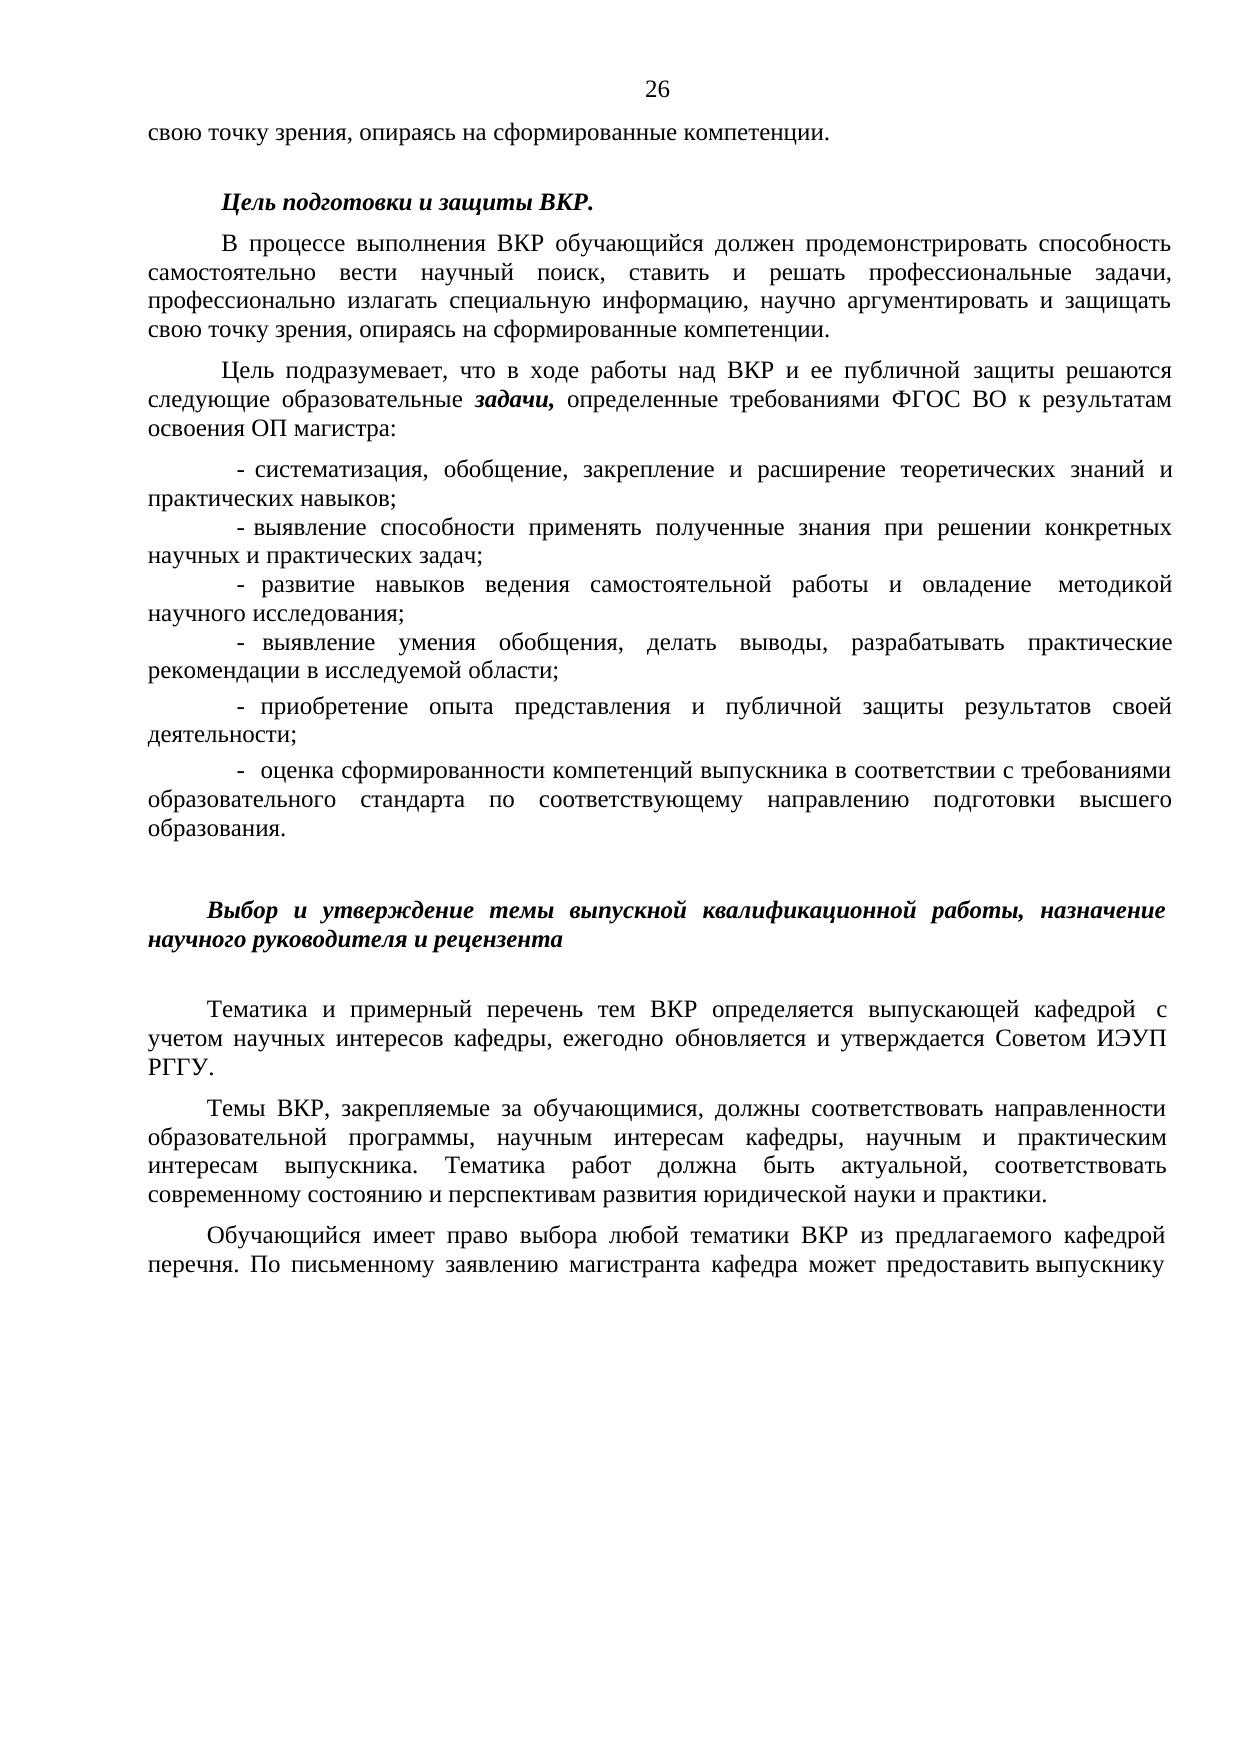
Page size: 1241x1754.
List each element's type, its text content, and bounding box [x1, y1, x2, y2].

text Обучающийся имеет право выбора любой тематики ВКР из предлагаемого кафедрой перечня. По письменному заявлению магистранта кафедра может предоставить выпускнику [148, 1220, 1167, 1278]
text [148, 117, 1166, 145]
text Тематика и примерный перечень тем ВКР определяется выпускающей кафедрой с учетом научных интересов кафедры, ежегодно обновляется и утверждается Советом ИЭУП РГГУ. [148, 994, 1167, 1080]
list систематизация, обобщение, закрепление и расширение теоретических знаний и практических навыков; [148, 454, 1173, 512]
list выявление способности применять полученные знания при решении конкретных научных и практических задач; [148, 512, 1172, 569]
list приобретение опыта представления и публичной защиты результатов своей деятельности; [148, 691, 1172, 748]
subtitle Выбор и утверждение темы выпускной квалификационной работы, назначение научного руководителя и рецензента [148, 895, 1166, 953]
list выявление умения обобщения, делать выводы, разрабатывать практические рекомендации в исследуемой области; [148, 627, 1172, 684]
text Темы ВКР, закрепляемые за обучающимися, должны соответствовать направленности образовательной программы, научным интересам кафедры, научным и практическим интересам выпускника. Тематика работ должна быть актуальной, соответствовать современному состоянию и перспективам развития юридической науки и практики. [148, 1093, 1167, 1208]
text Цель подразумевает, что в ходе работы над ВКР и ее публичной защиты решаются следующие образовательные задачи, определенные требованиями ФГОС ВО к результатам освоения ОП магистра: [148, 356, 1172, 442]
subtitle Цель подготовки и защиты ВКР. [221, 187, 1190, 216]
list оценка сформированности компетенций выпускника в соответствии с требованиями образовательного стандарта по соответствующему направлению подготовки высшего образования. [148, 755, 1172, 842]
text В процессе выполнения ВКР обучающийся должен продемонстрировать способность самостоятельно вести научный поиск, ставить и решать профессиональные задачи, профессионально излагать специальную информацию, научно аргументировать и защищать свою точку зрения, опираясь на сформированные компетенции. [148, 228, 1172, 343]
list развитие навыков ведения самостоятельной работы и овладение методикой научного исследования; [148, 569, 1172, 627]
